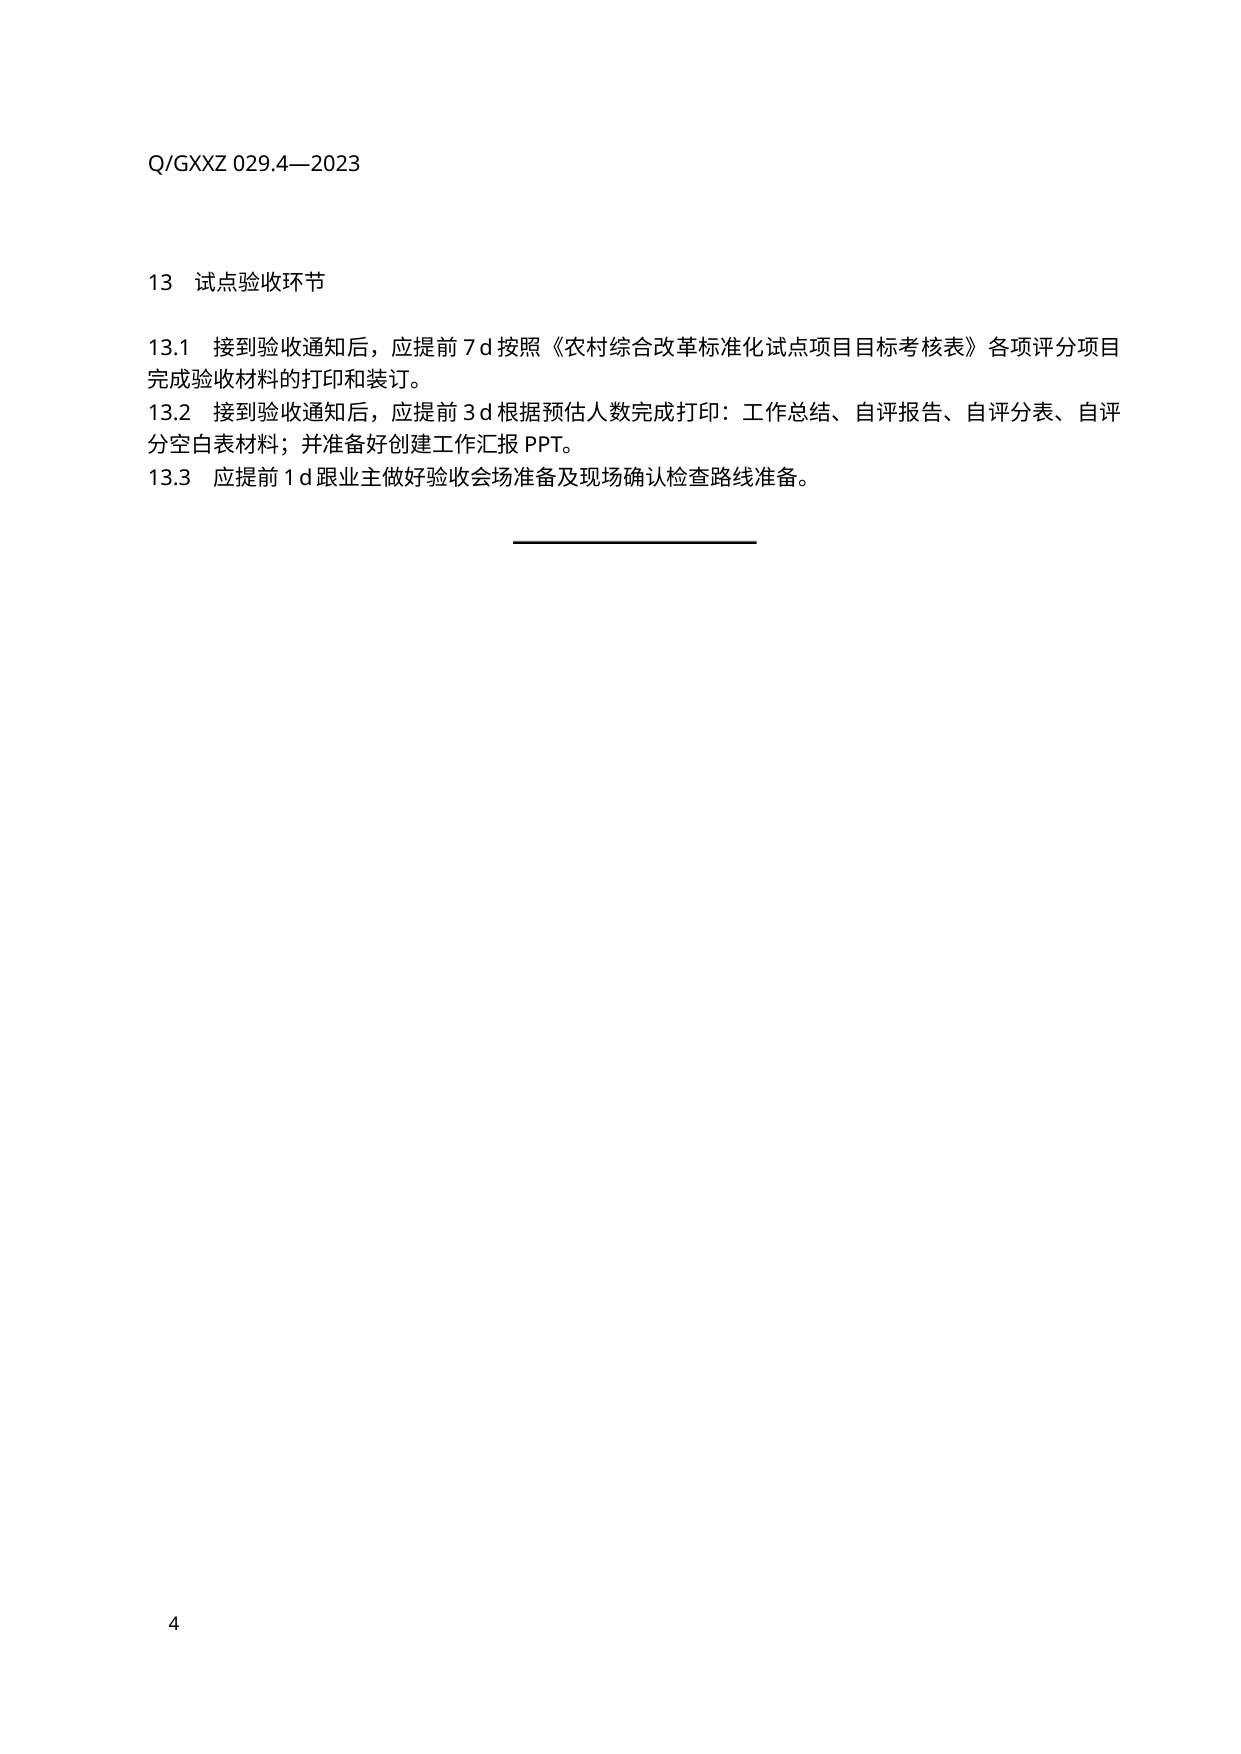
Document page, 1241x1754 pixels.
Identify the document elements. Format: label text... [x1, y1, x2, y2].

text 应提前1 d跟业主做好验收会场准备及现场确认检查路线准备。 [148, 459, 1122, 492]
text 接到验收通知后，应提前3 d根据预估人数完成打印：工作总结、自评报告、自评分表、自评分空白表材料；并准备好创建工作汇报PPT。 [148, 394, 1122, 459]
text 接到验收通知后，应提前7 d按照《农村综合改革标准化试点项目目标考核表》各项评分项目完成验收材料的打印和装订。 [148, 329, 1122, 394]
picture [513, 491, 757, 544]
text 试点验收环节 [148, 264, 1122, 297]
